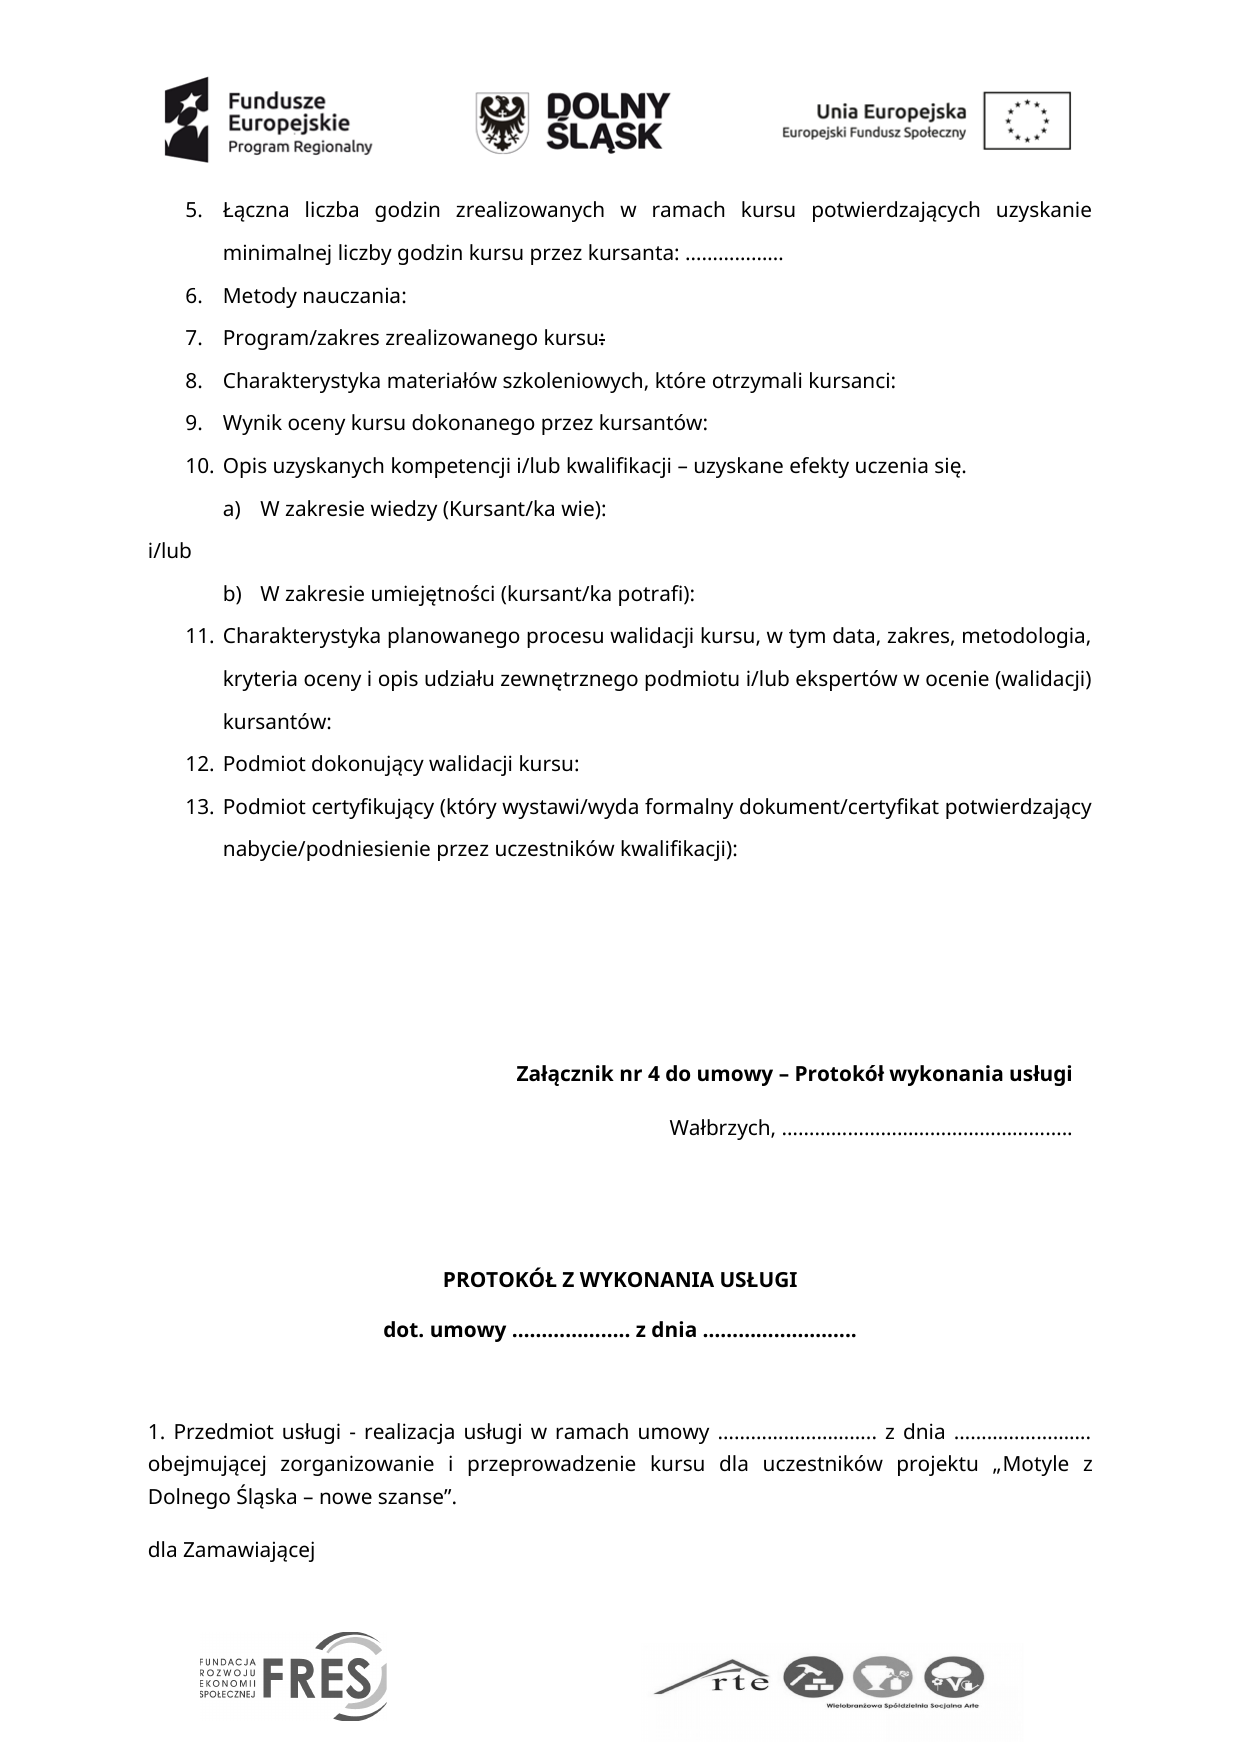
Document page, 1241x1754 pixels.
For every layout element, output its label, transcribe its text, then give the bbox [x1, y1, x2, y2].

list Podmiot certyfikujący (który wystawi/wyda formalny dokument/certyfikat potwierdzający nabycie/podniesienie przez uczestników kwalifikacji): [185, 792, 1093, 863]
list Charakterystyka materiałów szkoleniowych, które otrzymali kursanci: [185, 366, 1093, 394]
list W zakresie umiejętności (kursant/ka potrafi): [223, 579, 1093, 607]
text dla Zamawiającej [148, 1535, 1093, 1564]
text Wałbrzych, …………………………………………….. [148, 1113, 1093, 1141]
list W zakresie wiedzy (Kursant/ka wie): [223, 494, 1093, 522]
picture [147, 73, 1093, 168]
text i/lub [148, 536, 1093, 565]
text Załącznik nr 4 do umowy – Protokół wykonania usługi [443, 1059, 1093, 1088]
list Program/zakres zrealizowanego kursu: [185, 323, 1093, 352]
list Wynik oceny kursu dokonanego przez kursantów: [185, 408, 1093, 437]
list Łączna liczba godzin zrealizowanych w ramach kursu potwierdzających uzyskanie minimalnej liczby godzin kursu przez kursanta: ……………… [185, 196, 1093, 267]
text PROTOKÓŁ Z WYKONANIA USŁUGI [148, 1265, 1093, 1293]
text dot. umowy ……………….. z dnia …………………….. [148, 1316, 1093, 1344]
list Metody nauczania: [185, 281, 1093, 309]
list Opis uzyskanych kompetencji i/lub kwalifikacji – uzyskane efekty uczenia się. [185, 451, 1093, 479]
text 1. Przedmiot usługi - realizacja usługi w ramach umowy ……………………….. z dnia ……………………. obejmującej zorganizowanie i przeprowadzenie kursu dla uczestników projektu „Motyle z Dolnego Śląska – nowe szanse”. [148, 1417, 1093, 1510]
list Charakterystyka planowanego procesu walidacji kursu, w tym data, zakres, metodologia, kryteria oceny i opis udziału zewnętrznego podmiotu i/lub ekspertów w ocenie (walidacji) kursantów: [185, 622, 1093, 735]
list Podmiot dokonujący walidacji kursu: [185, 749, 1093, 778]
